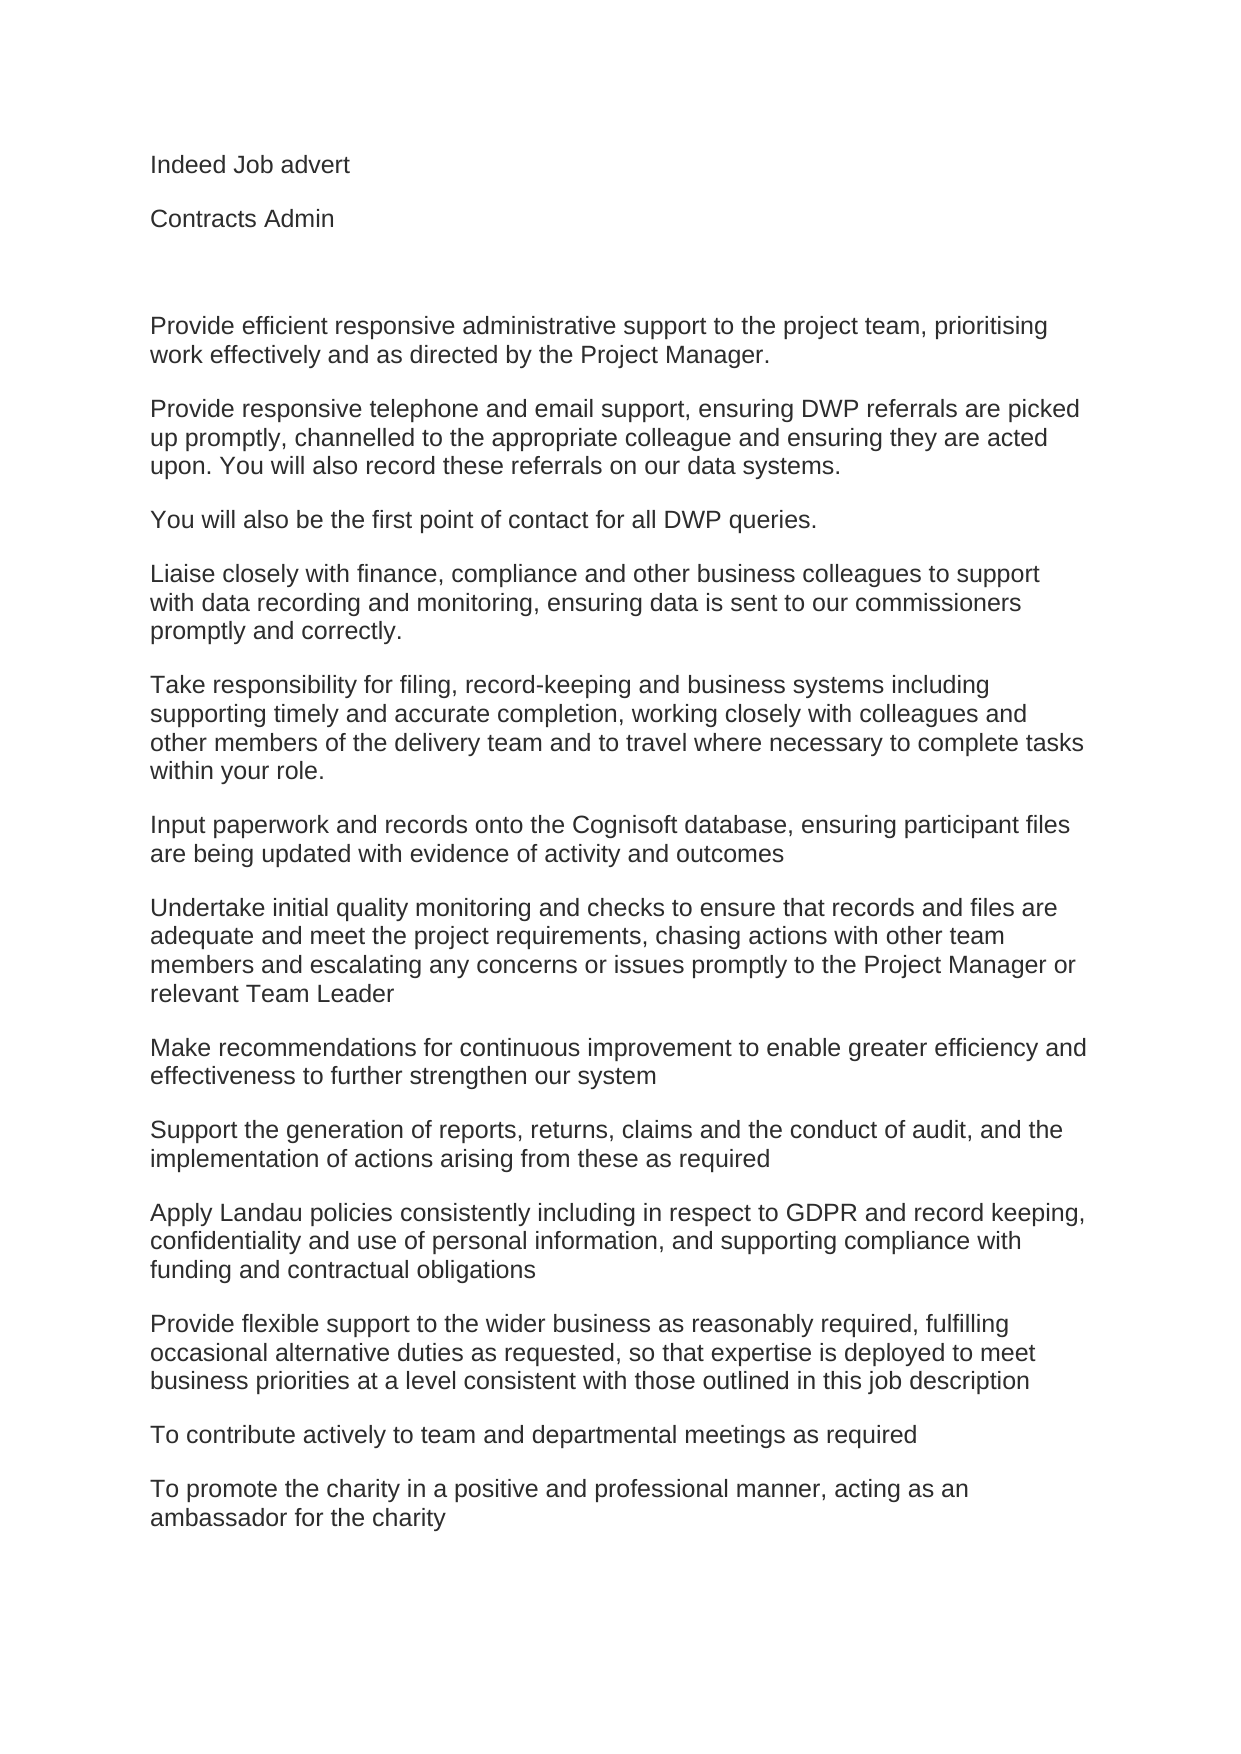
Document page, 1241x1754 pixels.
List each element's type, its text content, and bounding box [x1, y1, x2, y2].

text Support the generation of reports, returns, claims and the conduct of audit, and the implementation of actions arising from these as required [150, 1115, 1090, 1172]
text Input paperwork and records onto the Cognisoft database, ensuring participant files are being updated with evidence of activity and outcomes [150, 810, 1090, 867]
text Indeed Job advert [150, 150, 1090, 179]
text Apply Landau policies consistently including in respect to GDPR and record keeping, confidentiality and use of personal information, and supporting compliance with funding and contractual obligations [150, 1197, 1090, 1284]
text Take responsibility for filing, record-keeping and business systems including supporting timely and accurate completion, working closely with colleagues and other members of the delivery team and to travel where necessary to complete tasks within your role. [150, 670, 1090, 785]
text To promote the charity in a positive and professional manner, acting as an ambassador for the charity [150, 1474, 1090, 1531]
text Liaise closely with finance, compliance and other business colleagues to support with data recording and monitoring, ensuring data is sent to our commissioners promptly and correctly. [150, 559, 1090, 645]
text To contribute actively to team and departmental meetings as required [150, 1420, 1090, 1449]
text Make recommendations for continuous improvement to enable greater efficiency and effectiveness to further strengthen our system [150, 1032, 1090, 1090]
text Provide flexible support to the wider business as reasonably required, fulfilling occasional alternative duties as requested, so that expertise is deployed to meet business priorities at a level consistent with those outlined in this job description [150, 1309, 1090, 1395]
text Undertake initial quality monitoring and checks to ensure that records and files are adequate and meet the project requirements, chasing actions with other team members and escalating any concerns or issues promptly to the Project Manager or relevant Team Leader [150, 892, 1090, 1007]
text Provide efficient responsive administrative support to the project team, prioritising work effectively and as directed by the Project Manager. [150, 311, 1090, 369]
text Provide responsive telephone and email support, ensuring DWP referrals are picked up promptly, channelled to the appropriate colleague and ensuring they are acted upon. You will also record these referrals on our data systems. [150, 394, 1090, 480]
text You will also be the first point of contact for all DWP queries. [150, 505, 1090, 534]
text Contracts Admin [150, 204, 1090, 232]
